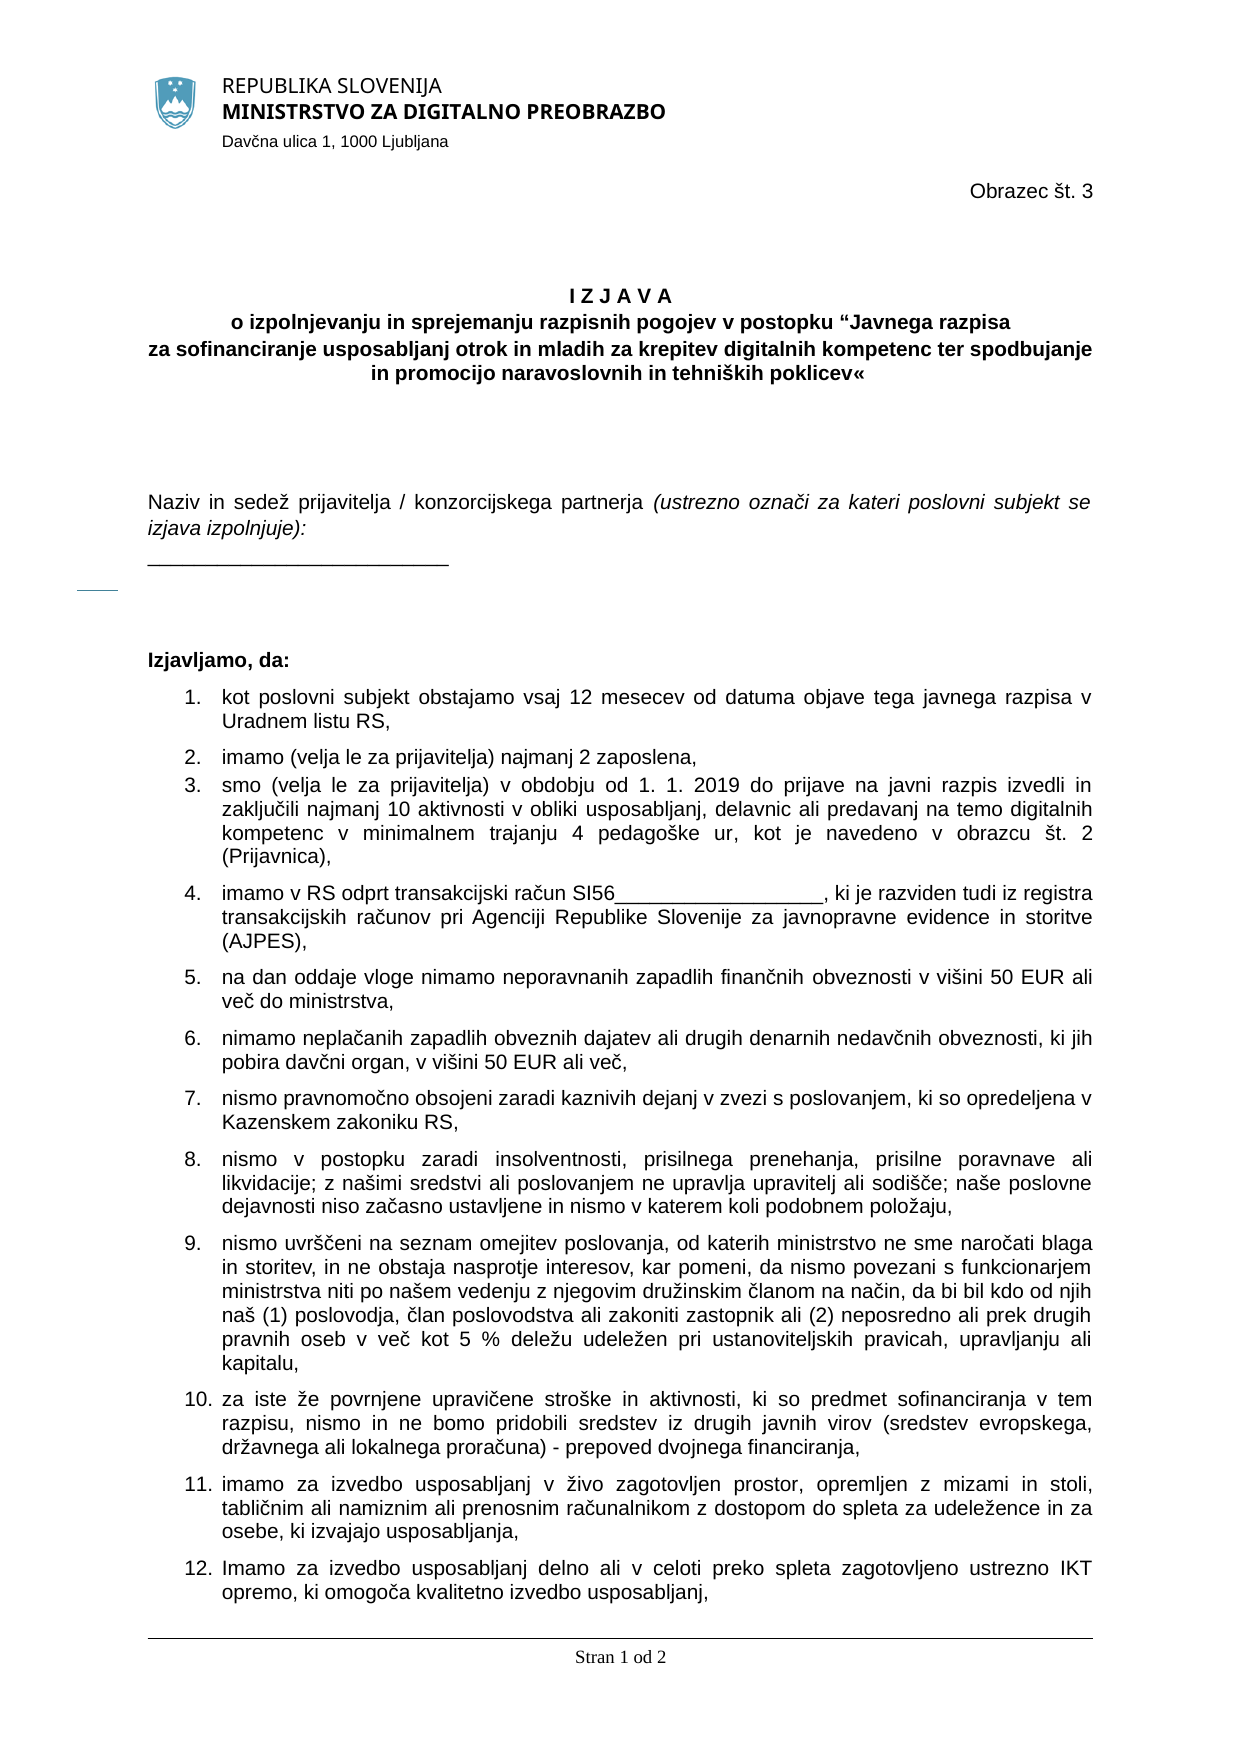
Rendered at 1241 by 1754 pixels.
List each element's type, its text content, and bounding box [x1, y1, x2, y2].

list imamo (velja le za prijavitelja) najmanj 2 zaposlena, [184, 745, 1093, 769]
list nismo v postopku zaradi insolventnosti, prisilnega prenehanja, prisilne poravnave ali likvidacije; z našimi sredstvi ali poslovanjem ne upravlja upravitelj ali sodišče; naše poslovne dejavnosti niso začasno ustavljene in nismo v katerem koli podobnem položaju, [184, 1146, 1093, 1218]
list nismo pravnomočno obsojeni zaradi kaznivih dejanj v zvezi s poslovanjem, ki so opredeljena v Kazenskem zakoniku RS, [184, 1086, 1093, 1134]
text Obrazec št. 3 [148, 178, 1093, 202]
list nimamo neplačanih zapadlih obveznih dajatev ali drugih denarnih nedavčnih obveznosti, ki jih pobira davčni organ, v višini 50 EUR ali več, [184, 1026, 1093, 1073]
list nismo uvrščeni na seznam omejitev poslovanja, od katerih ministrstvo ne sme naročati blaga in storitev, in ne obstaja nasprotje interesov, kar pomeni, da nismo povezani s funkcionarjem ministrstva niti po našem vedenju z njegovim družinskim članom na način, da bi bil kdo od njih naš (1) poslovodja, član poslovodstva ali zakoniti zastopnik ali (2) neposredno ali prek drugih pravnih oseb v več kot 5 % deležu udeležen pri ustanoviteljskih pravicah, upravljanju ali kapitalu, [184, 1231, 1093, 1374]
list I Z J A V A [148, 284, 1093, 308]
list kot poslovni subjekt obstajamo vsaj 12 mesecev od datuma objave tega javnega razpisa v Uradnem listu RS, [184, 684, 1093, 732]
picture [149, 71, 199, 129]
text Izjavljamo, da: [148, 648, 1093, 672]
text __________________________ [148, 543, 1093, 567]
list na dan oddaje vloge nimamo neporavnanih zapadlih finančnih obveznosti v višini 50 EUR ali več do ministrstva, [184, 965, 1093, 1013]
list Imamo za izvedbo usposabljanj delno ali v celoti preko spleta zagotovljeno ustrezno IKT opremo, ki omogoča kvalitetno izvedbo usposabljanj, [184, 1556, 1093, 1604]
text za sofinanciranje usposabljanj otrok in mladih za krepitev digitalnih kompetenc ter spodbujanje in promocijo naravoslovnih in tehniških poklicev« [148, 337, 1093, 384]
list imamo v RS odprt transakcijski račun SI56__________________, ki je razviden tudi iz registra transakcijskih računov pri Agenciji Republike Slovenije za javnopravne evidence in storitve (AJPES), [184, 881, 1093, 953]
list imamo za izvedbo usposabljanj v živo zagotovljen prostor, opremljen z mizami in stoli, tabličnim ali namiznim ali prenosnim računalnikom z dostopom do spleta za udeležence in za osebe, ki izvajajo usposabljanja, [184, 1471, 1093, 1543]
list smo (velja le za prijavitelja) v obdobju od 1. 1. 2019 do prijave na javni razpis izvedli in zaključili najmanj 10 aktivnosti v obliki usposabljanj, delavnic ali predavanj na temo digitalnih kompetenc v minimalnem trajanju 4 pedagoške ur, kot je navedeno v obrazcu št. 2 (Prijavnica), [184, 772, 1093, 868]
list za iste že povrnjene upravičene stroške in aktivnosti, ki so predmet sofinanciranja v tem razpisu, nismo in ne bomo pridobili sredstev iz drugih javnih virov (sredstev evropskega, državnega ali lokalnega proračuna) - prepoved dvojnega financiranja, [184, 1387, 1093, 1459]
list o izpolnjevanju in sprejemanju razpisnih pogojev v postopku “Javnega razpisa [148, 310, 1093, 334]
text Naziv in sedež prijavitelja / konzorcijskega partnerja (ustrezno označi za kateri poslovni subjekt se izjava izpolnjuje): [148, 490, 1093, 540]
